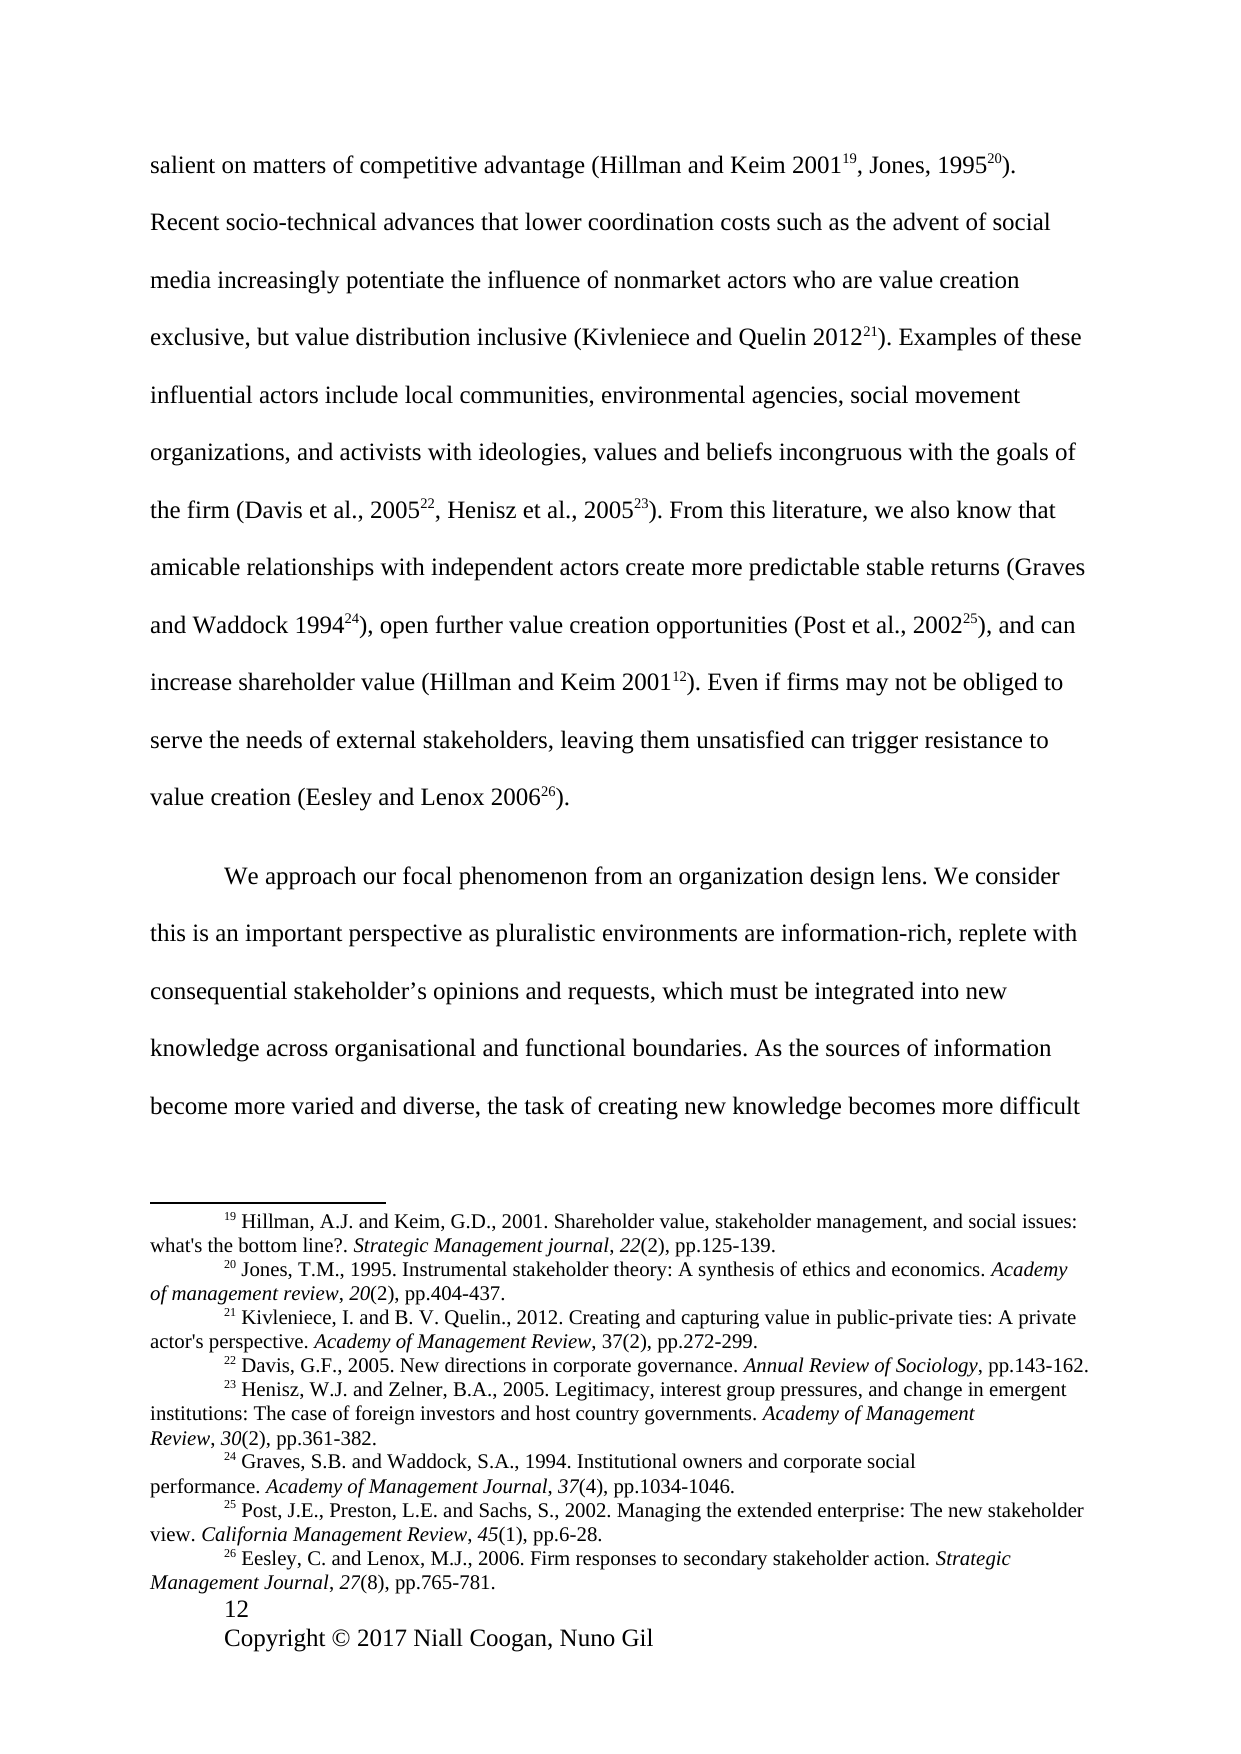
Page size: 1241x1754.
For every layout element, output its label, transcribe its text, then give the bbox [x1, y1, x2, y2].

text We approach our focal phenomenon from an organization design lens. We consider this is an important perspective as pluralistic environments are information-rich, replete with consequential stakeholder’s opinions and requests, which must be integrated into new knowledge across organisational and functional boundaries. As the sources of information become more varied and diverse, the task of creating new knowledge becomes more difficult and costly (Maskell, 2001). Additionally, antagonistic stakeholders with diverging goals cannot be pacified just with market transactions and formal contracts to encourage cooperation (Williamson, 1975). Cooperation is also little incentivised by the common ownership of assets (Hart, 1995); the prospect of future interactions (Heide et al., 1992); nor is this interaction amenable to monitoring or sanctions from the firm (Williamson, 1981). Simon (1991: 41) summarised the managerial challenge at these complicated interfaces, “Coordination between organizations depends almost wholly on economic motivations and rewards, and becomes seriously imperfect wherever major externalities are present that cannot be removed by enforceable contract arrangements”. [150, 861, 1090, 1119]
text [150, 150, 1090, 811]
